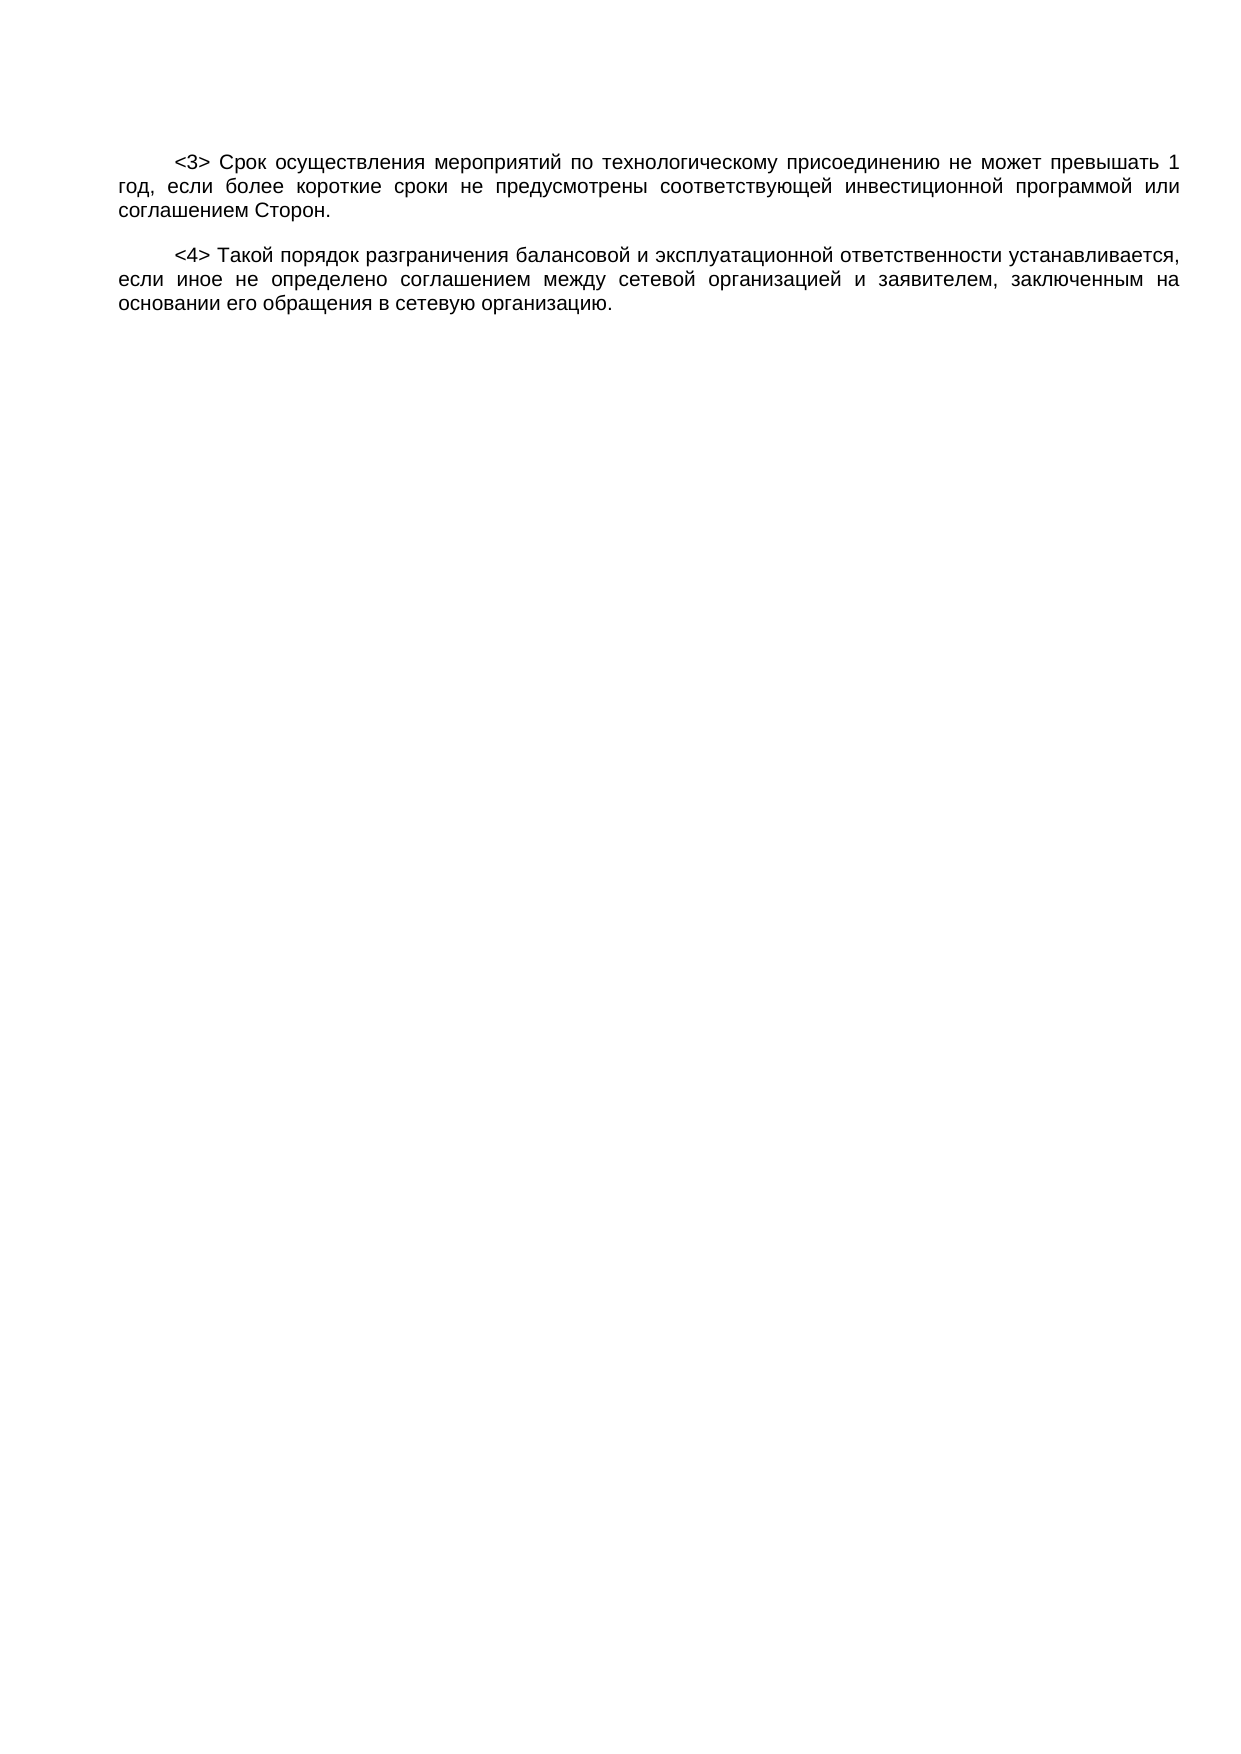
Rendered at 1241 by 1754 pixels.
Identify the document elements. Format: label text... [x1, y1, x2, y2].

text <3> Срок осуществления мероприятий по технологическому присоединению не может превышать 1 год, если более короткие сроки не предусмотрены соответствующей инвестиционной программой или соглашением Сторон. [118, 150, 1181, 222]
text <4> Такой порядок разграничения балансовой и эксплуатационной ответственности устанавливается, если иное не определено соглашением между сетевой организацией и заявителем, заключенным на основании его обращения в сетевую организацию. [118, 243, 1181, 314]
